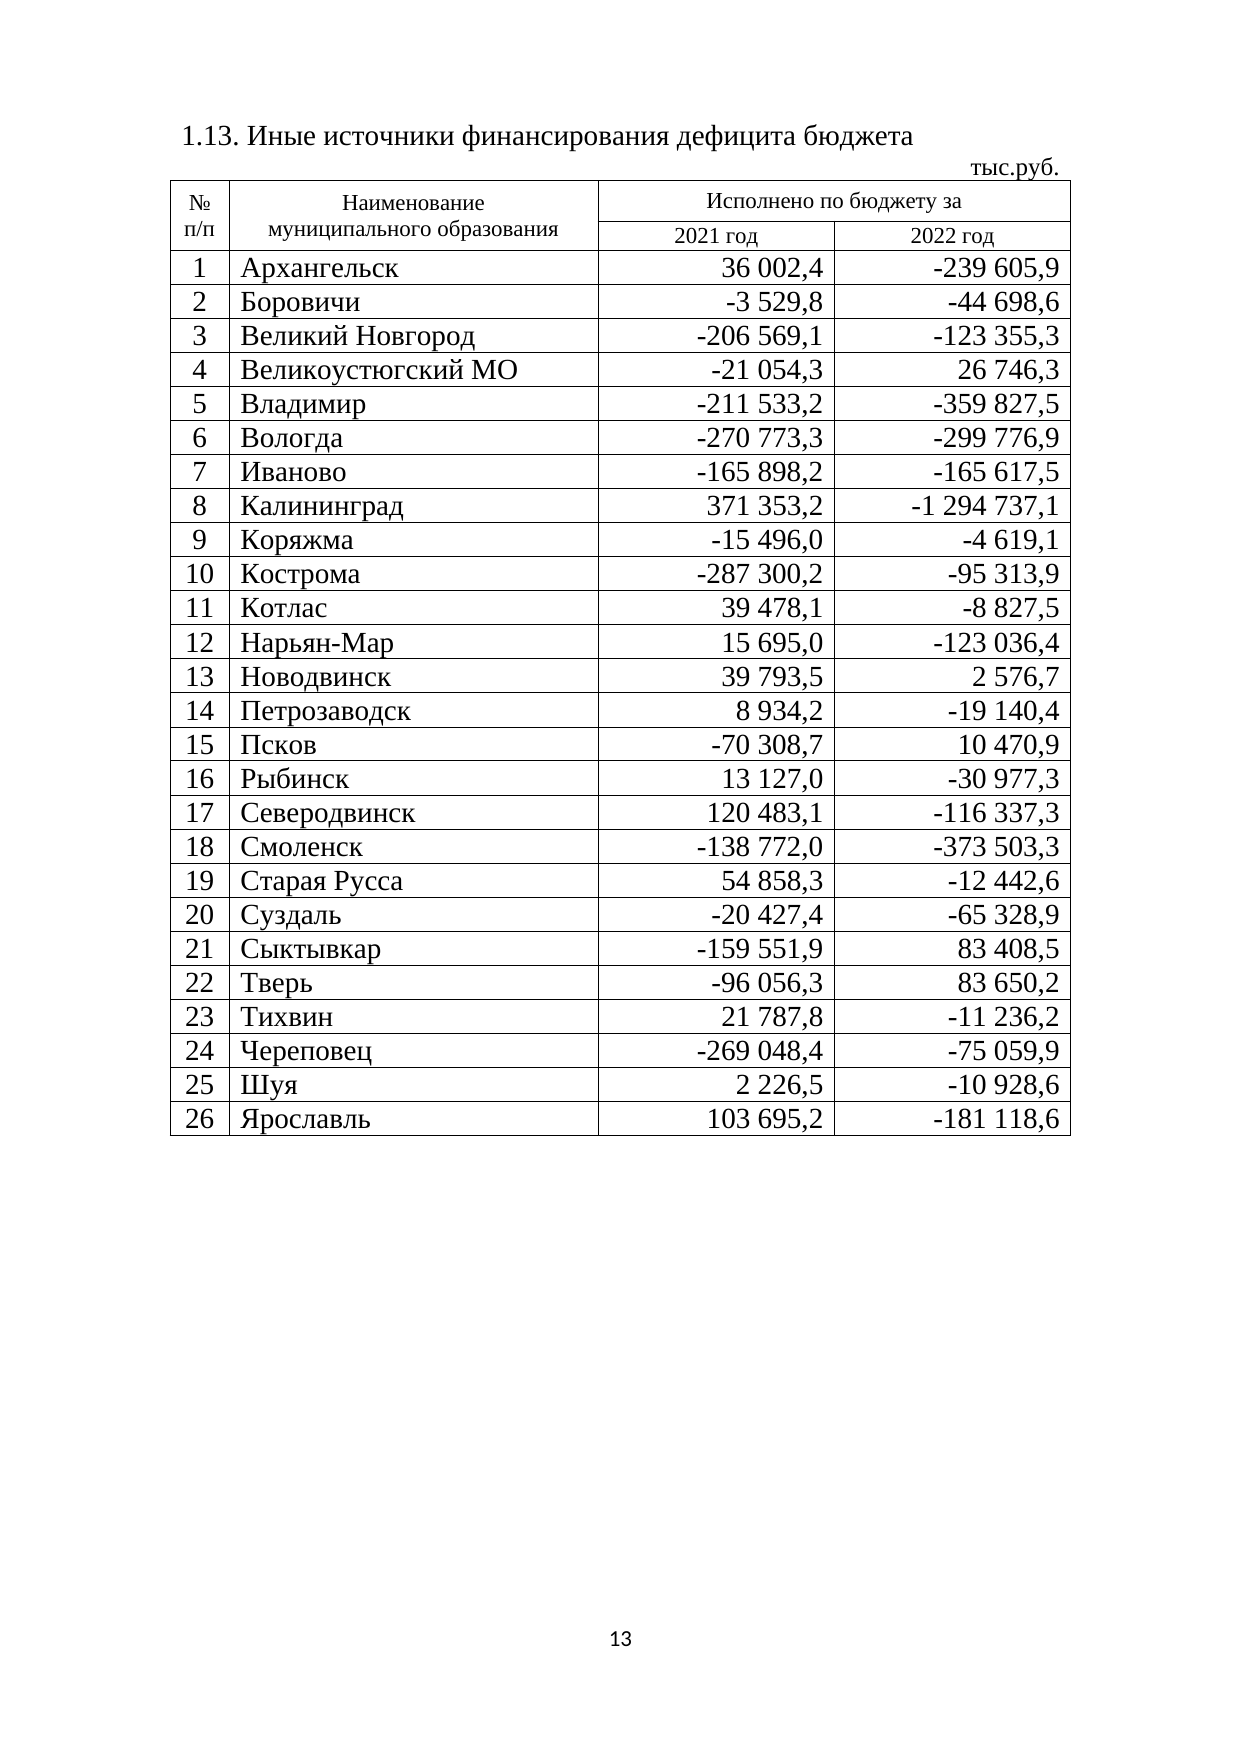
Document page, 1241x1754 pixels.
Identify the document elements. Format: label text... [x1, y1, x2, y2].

table_cell -181 118,6 [835, 1102, 1070, 1135]
table_cell 20 [171, 898, 229, 931]
table_cell 13 127,0 [599, 761, 834, 794]
table_cell Великоустюгский МО [230, 353, 598, 386]
table_cell Кострома [230, 557, 598, 590]
table_cell -12 442,6 [835, 864, 1070, 897]
table_cell Тверь [230, 966, 598, 999]
table_cell -1 294 737,1 [835, 489, 1070, 522]
table_cell 54 858,3 [599, 864, 834, 897]
table_cell 2 576,7 [835, 659, 1070, 692]
table_cell -3 529,8 [599, 285, 834, 318]
table_cell Северодвинск [230, 796, 598, 828]
table_cell -359 827,5 [835, 387, 1070, 420]
table_cell -165 617,5 [835, 455, 1070, 488]
table_cell 26 [171, 1102, 229, 1135]
table_cell Старая Русса [230, 864, 598, 897]
table_cell 8 [171, 489, 229, 522]
table_cell 25 [171, 1068, 229, 1101]
table_cell 83 650,2 [835, 966, 1070, 999]
table_cell -287 300,2 [599, 557, 834, 590]
table_cell Смоленск [230, 830, 598, 863]
table_cell 15 695,0 [599, 625, 834, 658]
table_cell Рыбинск [230, 761, 598, 794]
table_cell Петрозаводск [230, 693, 598, 726]
table_cell Владимир [230, 387, 598, 420]
table_cell -65 328,9 [835, 898, 1070, 931]
table_cell -20 427,4 [599, 898, 834, 931]
table_cell 16 [171, 761, 229, 794]
table_cell 83 408,5 [835, 932, 1070, 965]
table_cell Котлас [230, 591, 598, 624]
table_cell -159 551,9 [599, 932, 834, 965]
table_cell Иваново [230, 455, 598, 488]
table_cell Наименование муниципального образования [230, 181, 598, 249]
table_cell -11 236,2 [835, 1000, 1070, 1033]
table_cell -211 533,2 [599, 387, 834, 420]
table_cell Вологда [230, 421, 598, 454]
table_cell Боровичи [230, 285, 598, 318]
table_cell 2021 год [599, 222, 834, 249]
table_cell -116 337,3 [835, 796, 1070, 828]
table_cell Нарьян-Мар [230, 625, 598, 658]
table_cell Исполнено по бюджету за [599, 181, 1070, 221]
table_cell Шуя [230, 1068, 598, 1101]
table_cell 21 [171, 932, 229, 965]
table_cell 11 [171, 591, 229, 624]
table_cell -206 569,1 [599, 319, 834, 352]
table_cell 17 [171, 796, 229, 828]
table_cell -8 827,5 [835, 591, 1070, 624]
table_cell Новодвинск [230, 659, 598, 692]
table_cell 9 [171, 523, 229, 556]
table_cell 24 [171, 1034, 229, 1067]
table_cell -270 773,3 [599, 421, 834, 454]
table_cell -15 496,0 [599, 523, 834, 556]
table_cell -138 772,0 [599, 830, 834, 863]
table_cell 7 [171, 455, 229, 488]
table_cell -123 355,3 [835, 319, 1070, 352]
table_cell № п/п [171, 181, 229, 249]
table_cell 15 [171, 728, 229, 760]
table_cell 4 [171, 353, 229, 386]
table_cell -95 313,9 [835, 557, 1070, 590]
table_cell Сыктывкар [230, 932, 598, 965]
table_cell -4 619,1 [835, 523, 1070, 556]
table_cell 120 483,1 [599, 796, 834, 828]
table_cell 23 [171, 1000, 229, 1033]
table_cell Псков [230, 728, 598, 760]
table_cell 39 793,5 [599, 659, 834, 692]
table_cell -70 308,7 [599, 728, 834, 760]
table_cell 1 [171, 251, 229, 283]
table_cell Суздаль [230, 898, 598, 931]
table_cell -19 140,4 [835, 693, 1070, 726]
table_cell 19 [171, 864, 229, 897]
table_cell 18 [171, 830, 229, 863]
table_cell Тихвин [230, 1000, 598, 1033]
table_cell 2 226,5 [599, 1068, 834, 1101]
table_cell Великий Новгород [230, 319, 598, 352]
table_cell 6 [171, 421, 229, 454]
table_cell -165 898,2 [599, 455, 834, 488]
table_cell -123 036,4 [835, 625, 1070, 658]
table_cell 39 478,1 [599, 591, 834, 624]
table_cell -44 698,6 [835, 285, 1070, 318]
table_cell -10 928,6 [835, 1068, 1070, 1101]
table_cell 2022 год [835, 222, 1070, 249]
table_cell Калининград [230, 489, 598, 522]
table_cell 5 [171, 387, 229, 420]
table_cell Череповец [230, 1034, 598, 1067]
table_cell -269 048,4 [599, 1034, 834, 1067]
table_cell -239 605,9 [835, 251, 1070, 283]
table_cell Ярославль [230, 1102, 598, 1135]
table_cell 10 [171, 557, 229, 590]
table_cell 8 934,2 [599, 693, 834, 726]
table_cell 22 [171, 966, 229, 999]
table_header 1.13. Иные источники финансирования дефицита бюджета тыс.руб. [170, 118, 1071, 180]
table_cell 103 695,2 [599, 1102, 834, 1135]
table_cell 3 [171, 319, 229, 352]
table_cell 10 470,9 [835, 728, 1070, 760]
table_cell -30 977,3 [835, 761, 1070, 794]
table_cell 21 787,8 [599, 1000, 834, 1033]
table_cell -373 503,3 [835, 830, 1070, 863]
table_cell 14 [171, 693, 229, 726]
table_cell 371 353,2 [599, 489, 834, 522]
table_cell Архангельск [230, 251, 598, 283]
table_cell 26 746,3 [835, 353, 1070, 386]
table_cell -21 054,3 [599, 353, 834, 386]
table_cell 13 [171, 659, 229, 692]
table_cell -96 056,3 [599, 966, 834, 999]
table_cell 2 [171, 285, 229, 318]
table_cell Коряжма [230, 523, 598, 556]
table_cell -299 776,9 [835, 421, 1070, 454]
table_cell -75 059,9 [835, 1034, 1070, 1067]
table_cell 12 [171, 625, 229, 658]
table_cell 36 002,4 [599, 251, 834, 283]
